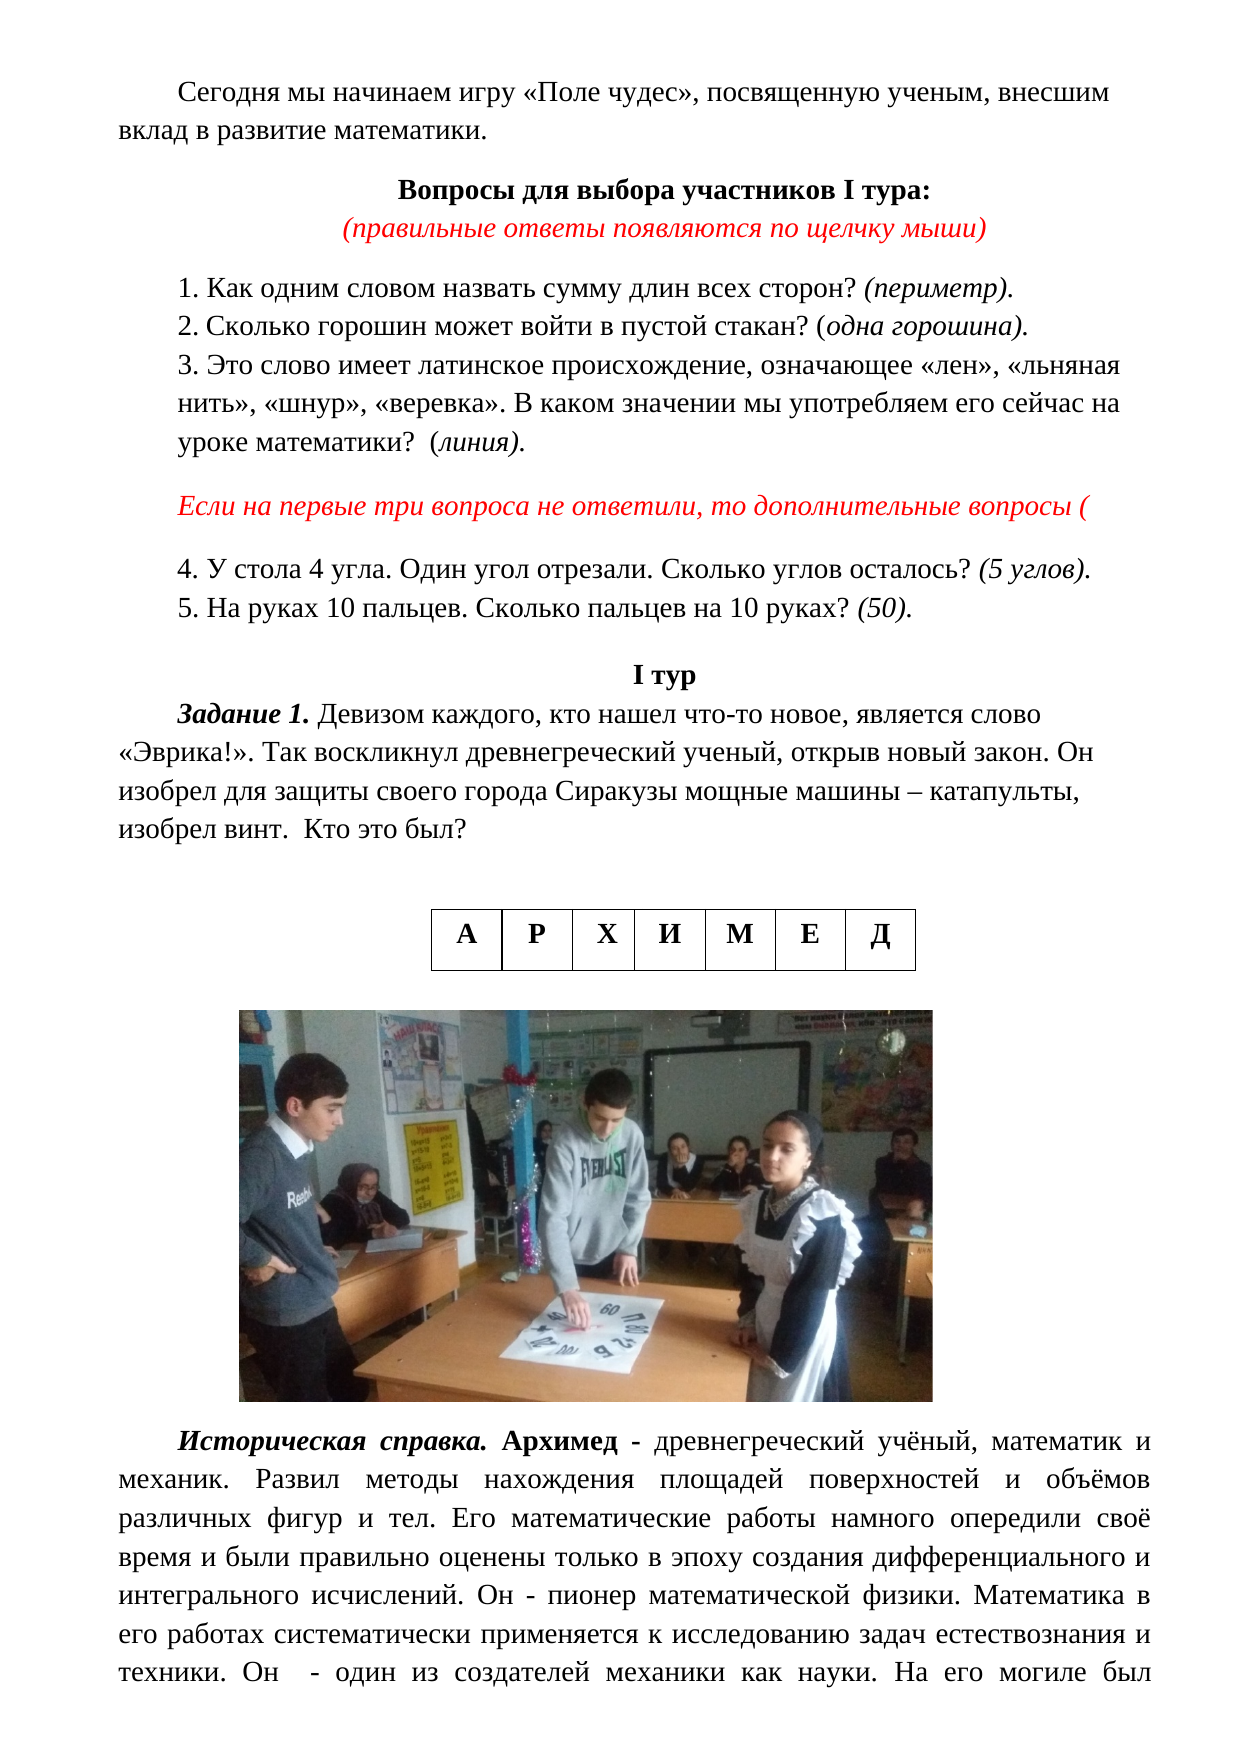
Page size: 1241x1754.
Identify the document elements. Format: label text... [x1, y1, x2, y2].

text 1. Как одним словом назвать сумму длин всех сторон? (периметр). [177, 270, 1152, 303]
text 3. Это слово имеет латинское происхождение, означающее «лен», «льняная нить», «шнур», «веревка». В каком значении мы употребляем его сейчас на уроке математики? (линия). [177, 347, 1152, 458]
text 2. Сколько горошин может войти в пустой стакан? (одна горошина). [118, 308, 1152, 342]
text Задание 1. Девизом каждого, кто нашел что-то новое, является слово «Эврика!». Так воскликнул древнегреческий ученый, открыв новый закон. Он изобрел для защиты своего города Сиракузы мощные машины – катапульты, изобрел винт. Кто это был? [118, 696, 1152, 845]
text I тур [118, 657, 1152, 691]
text Если на первые три вопроса не ответили, то дополнительные вопросы ( [118, 488, 1152, 521]
text Сегодня мы начинаем игру «Поле чудес», посвященную ученым, внесшим вклад в развитие математики. [118, 74, 1152, 146]
text Вопросы для выбора участников I тура: [177, 172, 1152, 205]
text 4. У стола 4 угла. Один угол отрезали. Сколько углов осталось? (5 углов). [177, 551, 1152, 585]
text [118, 1423, 1152, 1688]
picture [239, 1010, 933, 1402]
text 5. На руках 10 пальцев. Сколько пальцев на 10 руках? (50). [177, 590, 1152, 623]
text (правильные ответы появляются по щелчку мыши) [177, 210, 1152, 244]
